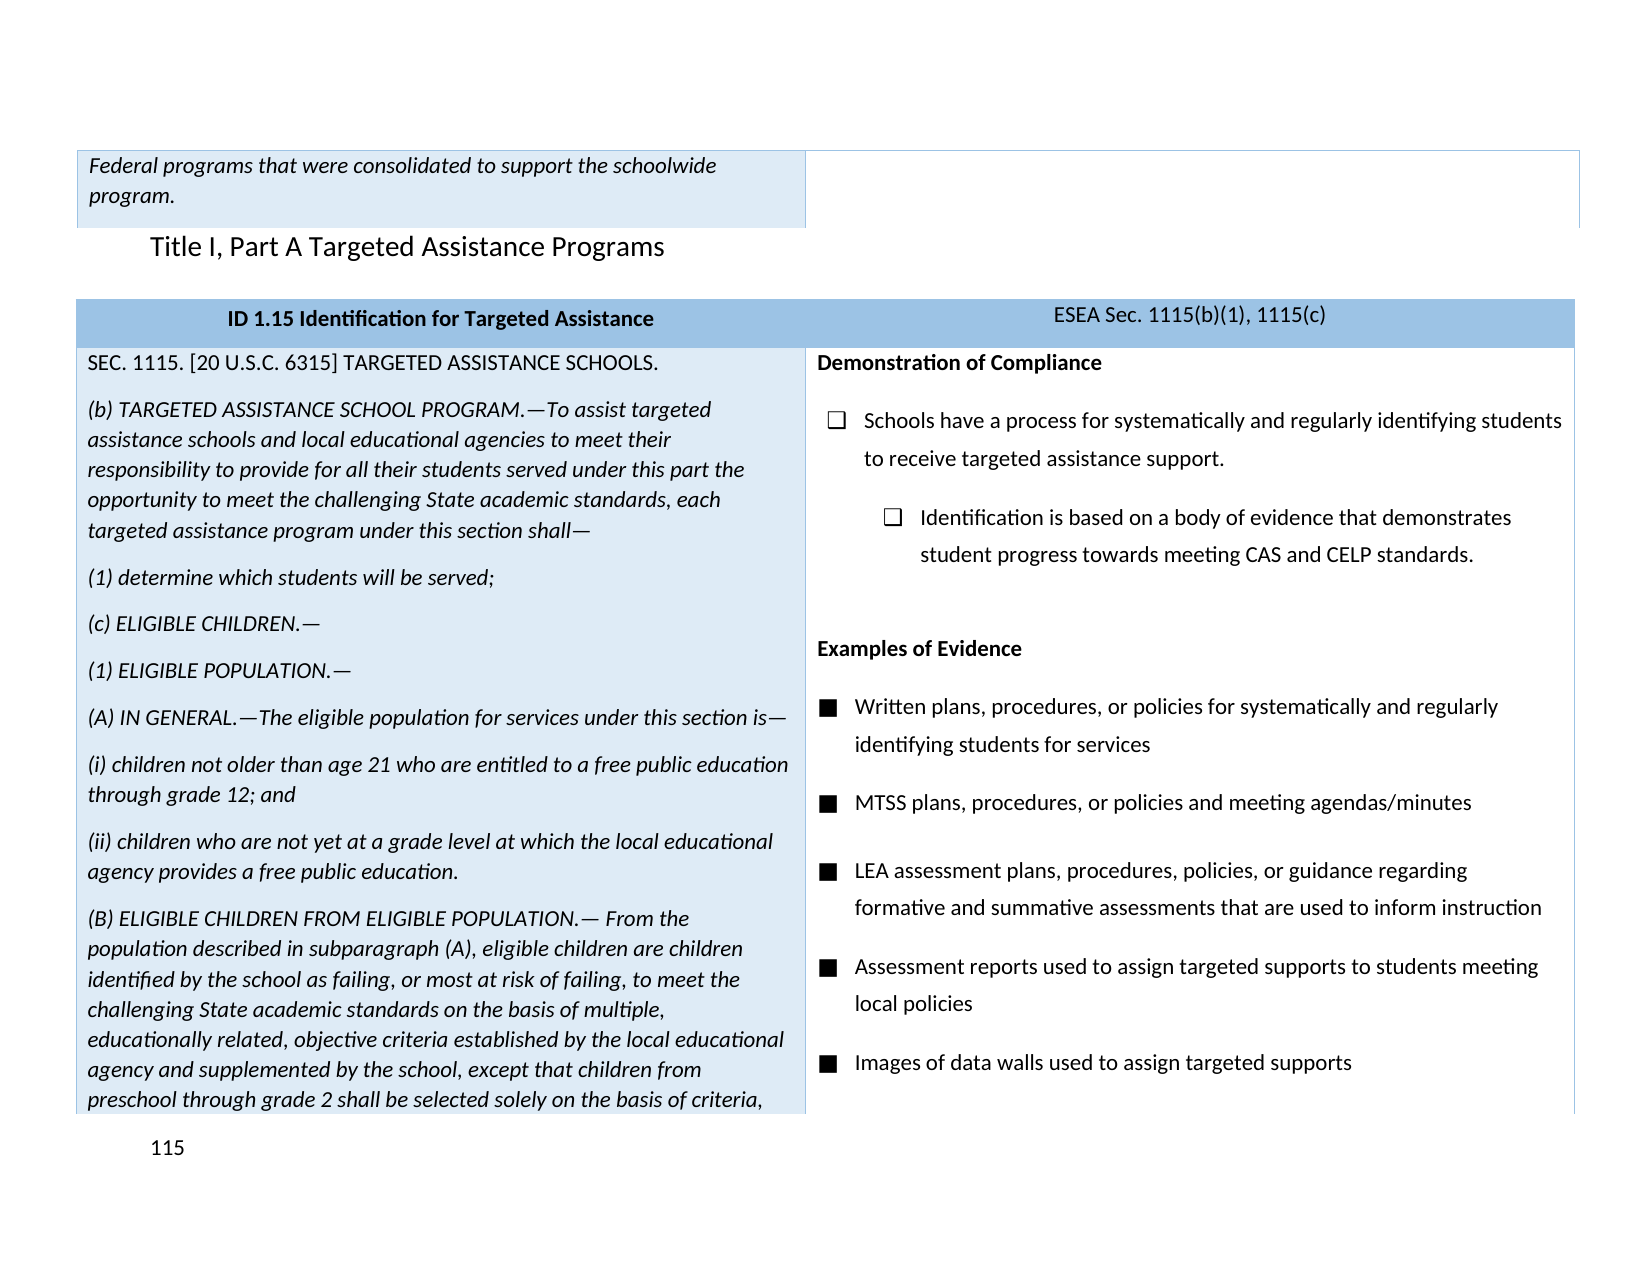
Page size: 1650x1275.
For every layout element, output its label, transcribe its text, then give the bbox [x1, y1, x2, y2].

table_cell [806, 151, 1579, 228]
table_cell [806, 348, 1574, 1114]
table_header ID 1.15 Identification for Targeted Assistance [77, 300, 805, 347]
table_header ESEA Sec. 1115(b)(1), 1115(c) [806, 300, 1574, 347]
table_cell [78, 151, 805, 228]
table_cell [77, 348, 805, 1114]
subtitle Title I, Part A Targeted Assistance Programs [150, 228, 1500, 299]
